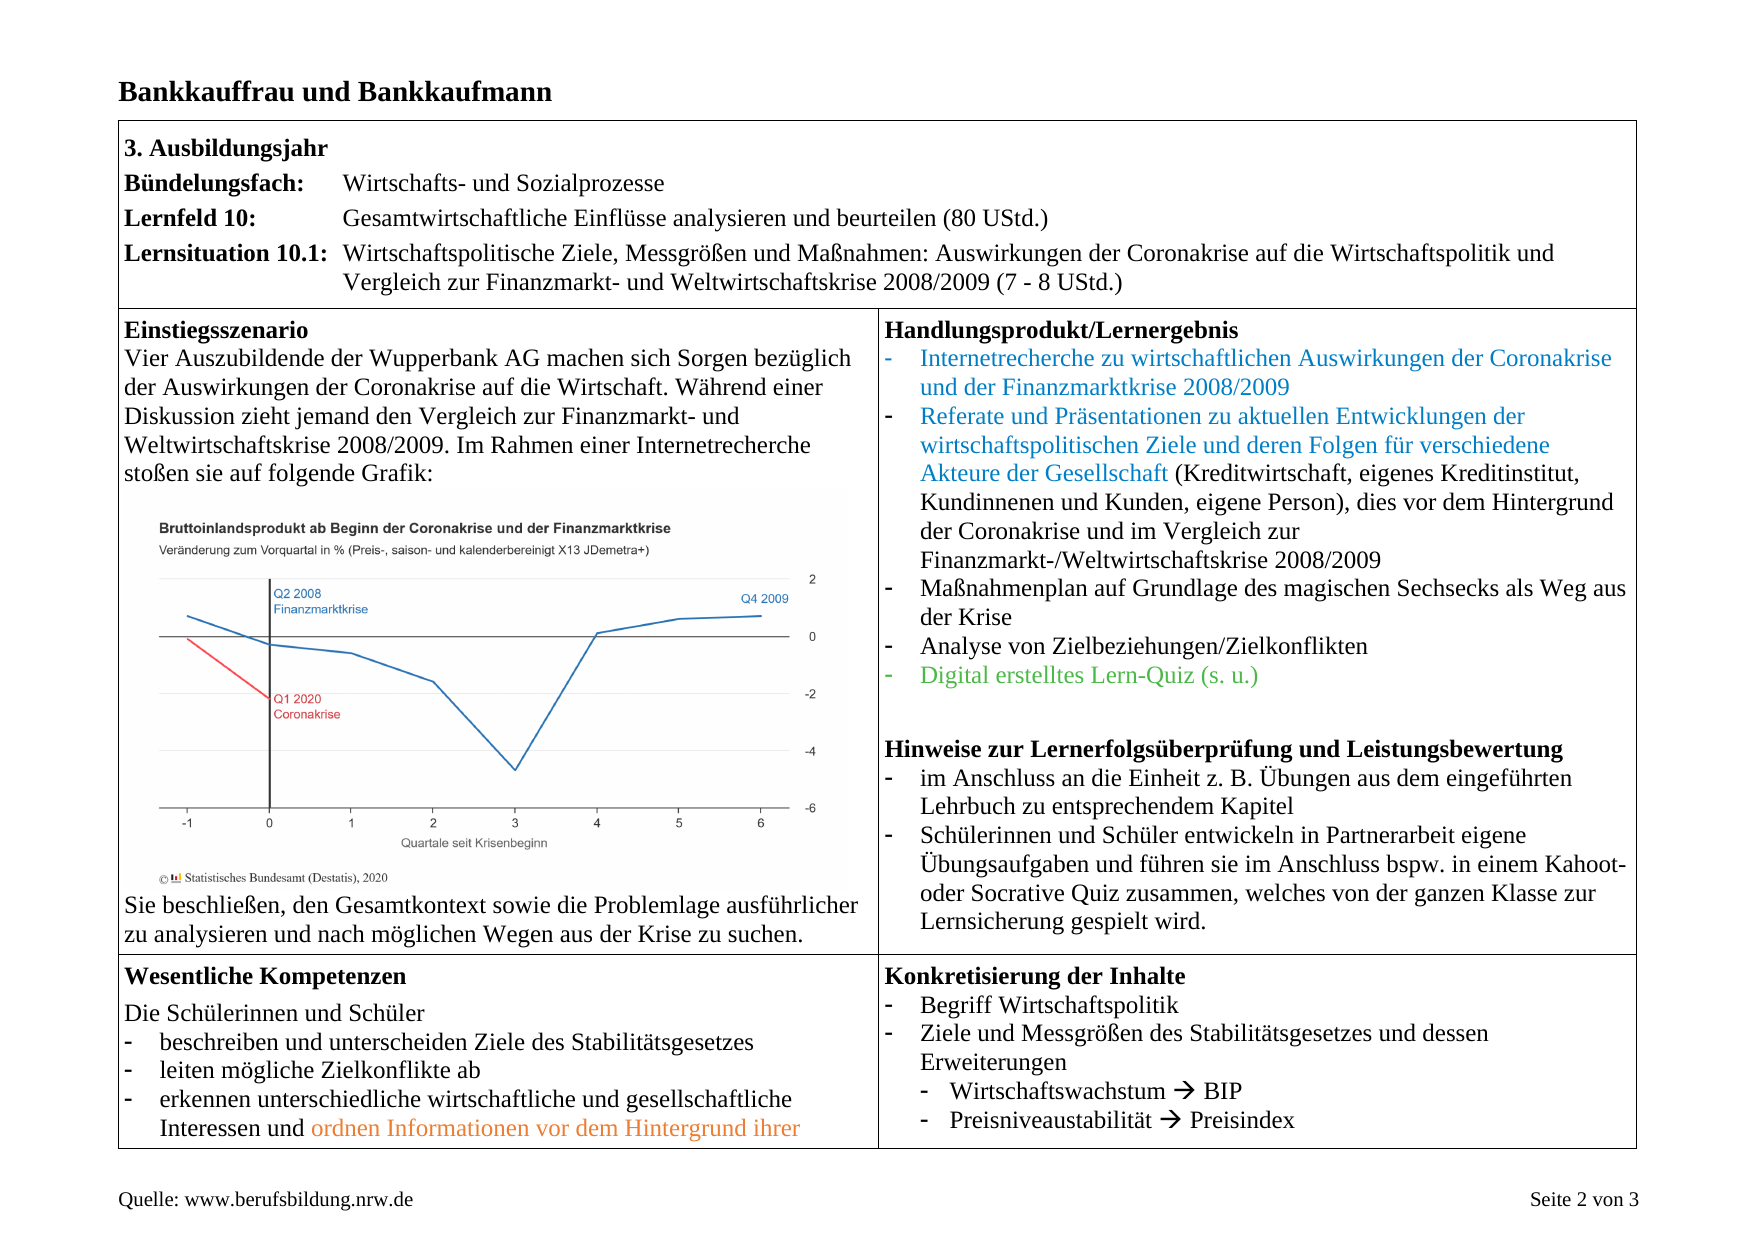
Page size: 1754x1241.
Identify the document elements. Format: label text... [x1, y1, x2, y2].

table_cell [119, 955, 878, 1148]
picture [123, 487, 848, 891]
table_header 3. Ausbildungsjahr Bündelungsfach: Wirtschafts- und Sozialprozesse Lernfeld 10: Gesamtwirtschaftliche Einflüsse analysieren und beurteilen (80 UStd.) Lernsituation 10.1: Wirtschaftspolitische Ziele, Messgrößen und Maßnahmen: Auswirkungen der Coronakrise auf die Wirtschaftspolitik und Vergleich zur Finanzmarkt- und Weltwirtschaftskrise 2008/2009 (7 - 8 UStd.) [119, 121, 1636, 308]
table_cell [879, 955, 1636, 1148]
table_cell Einstiegsszenario Vier Auszubildende der Wupperbank AG machen sich Sorgen bezüglich der Auswirkungen der Coronakrise auf die Wirtschaft. Während einer Diskussion zieht jemand den Vergleich zur Finanzmarkt- und Weltwirtschaftskrise 2008/2009. Im Rahmen einer Internetrecherche stoßen sie auf folgende Grafik: Sie beschließen, den Gesamtkontext sowie die Problemlage ausführlicher zu analysieren und nach möglichen Wegen aus der Krise zu suchen. [119, 309, 878, 954]
table_cell Handlungsprodukt/Lernergebnis Internetrecherche zu wirtschaftlichen Auswirkungen der Coronakrise und der Finanzmarktkrise 2008/2009 Referate und Präsentationen zu aktuellen Entwicklungen der wirtschaftspolitischen Ziele und deren Folgen für verschiedene Akteure der Gesellschaft (Kreditwirtschaft, eigenes Kreditinstitut, Kundinnenen und Kunden, eigene Person), dies vor dem Hintergrund der Coronakrise und im Vergleich zur Finanzmarkt-/Weltwirtschaftskrise 2008/2009 Maßnahmenplan auf Grundlage des magischen Sechsecks als Weg aus der Krise Analyse von Zielbeziehungen/Zielkonflikten Digital erstelltes Lern-Quiz (s. u.) Hinweise zur Lernerfolgsüberprüfung und Leistungsbewertung im Anschluss an die Einheit z. B. Übungen aus dem eingeführten Lehrbuch zu entsprechendem Kapitel Schülerinnen und Schüler entwickeln in Partnerarbeit eigene Übungsaufgaben und führen sie im Anschluss bspw. in einem Kahoot- oder Socrative Quiz zusammen, welches von der ganzen Klasse zur Lernsicherung gespielt wird. [879, 309, 1636, 954]
